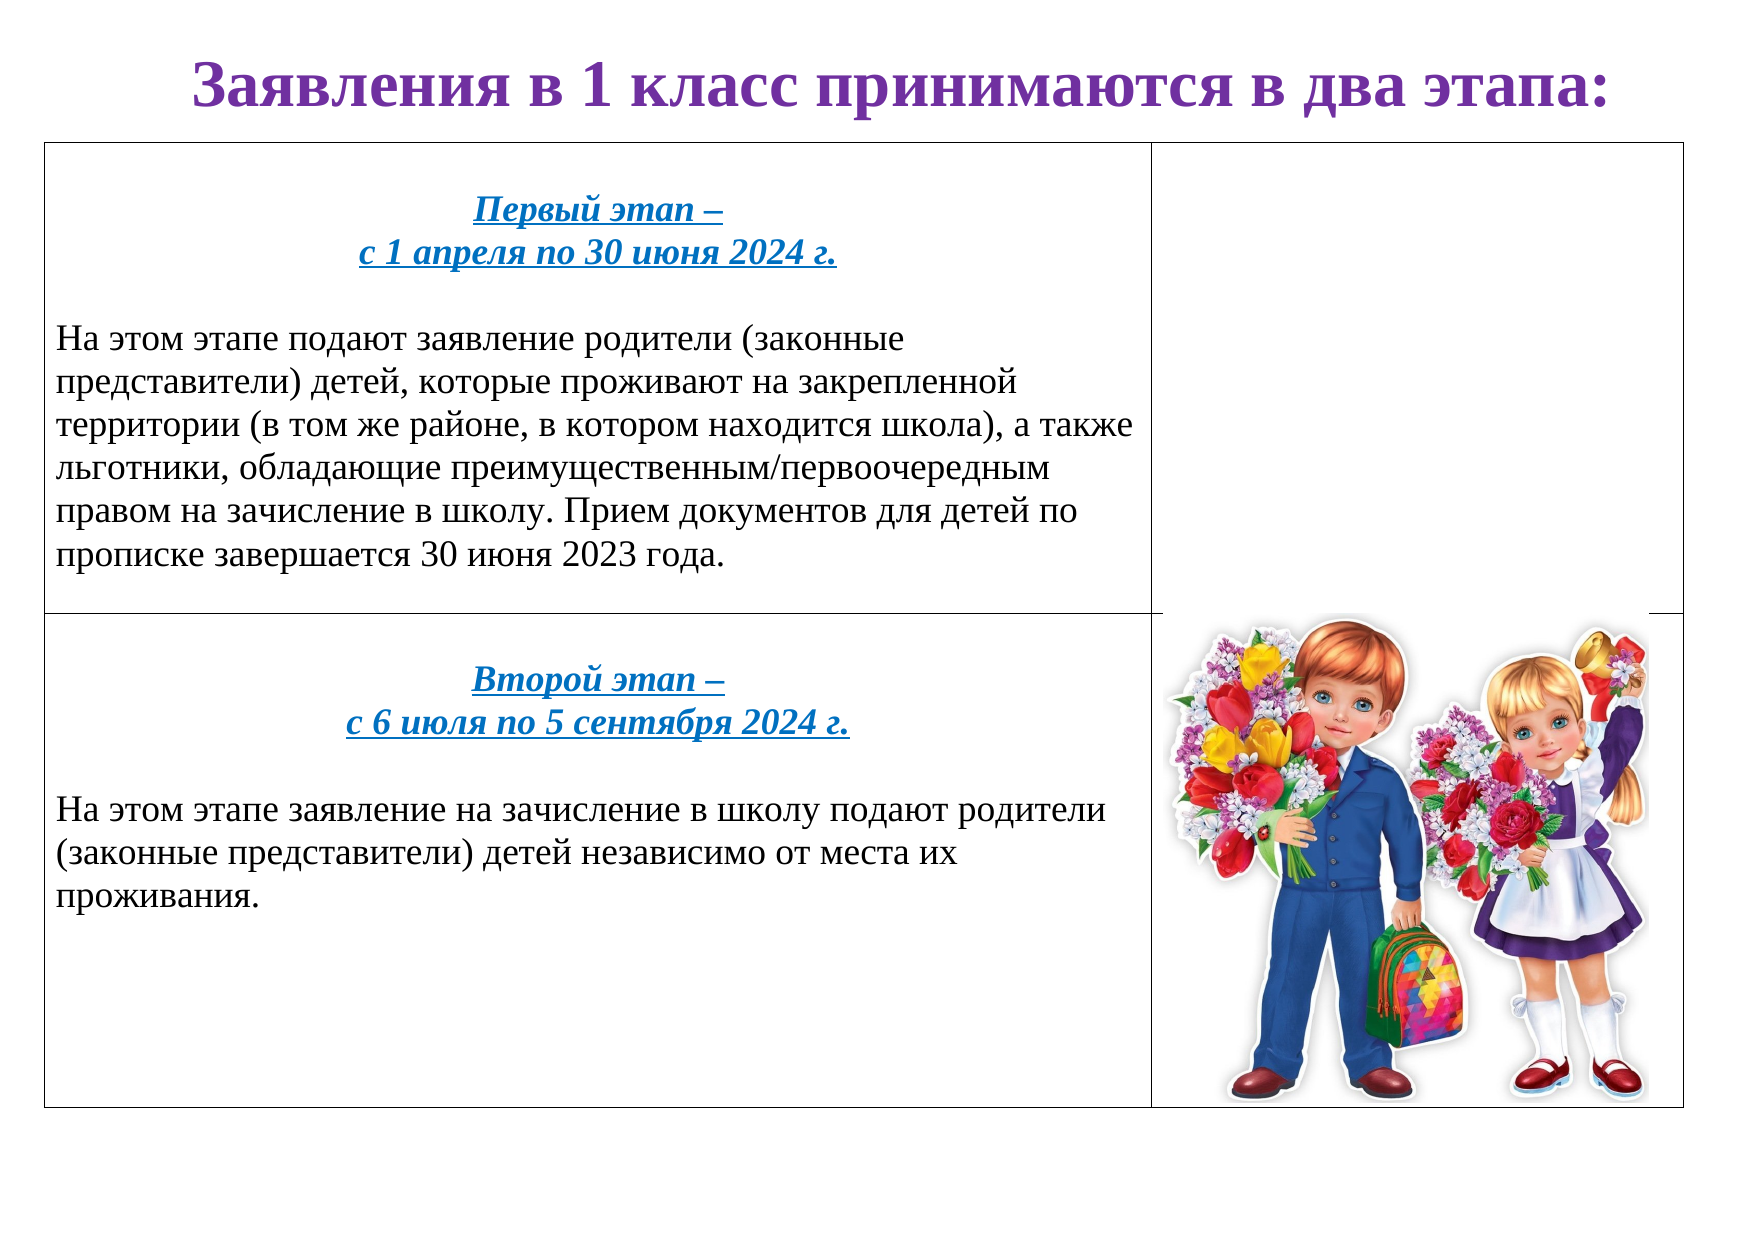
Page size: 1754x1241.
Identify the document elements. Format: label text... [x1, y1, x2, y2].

table_cell Второй этап – с 6 июля по 5 сентября 2024 г. На этом этапе заявление на зачисление в школу подают родители (законные представители) детей независимо от места их проживания. [45, 614, 1151, 1107]
table_header Первый этап – с 1 апреля по 30 июня 2024 г. На этом этапе подают заявление родители (законные представители) детей, которые проживают на закрепленной территории (в том же районе, в котором находится школа), а также льготники, обладающие преимущественным/первоочередным правом на зачисление в школу. Прием документов для детей по прописке завершается 30 июня 2023 года. [45, 143, 1151, 612]
picture [1163, 613, 1649, 1103]
text Заявления в 1 класс принимаются в два этапа: [118, 44, 1695, 121]
table_header [1152, 143, 1683, 612]
table_cell [1152, 614, 1683, 1107]
